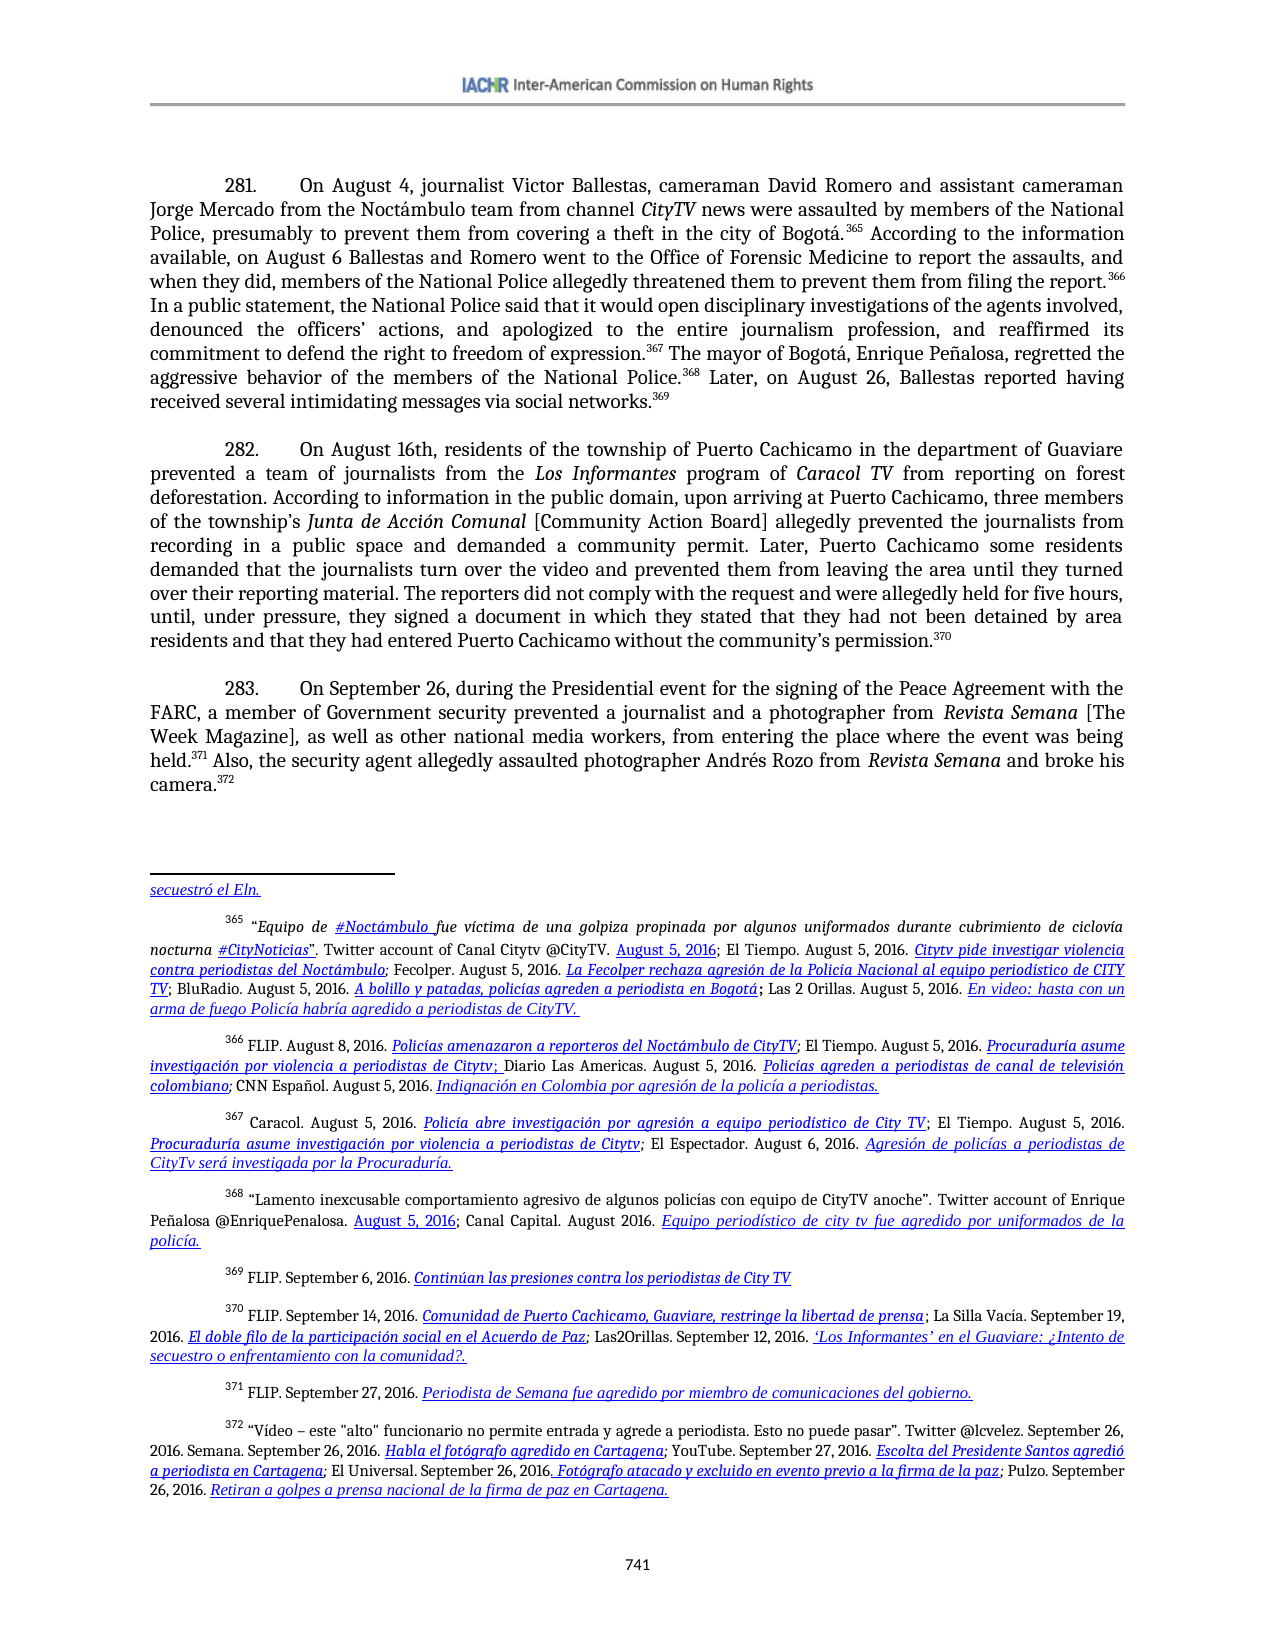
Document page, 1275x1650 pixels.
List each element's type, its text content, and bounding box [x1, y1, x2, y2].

list On August 4, journalist Victor Ballestas, cameraman David Romero and assistant cameraman Jorge Mercado from the Noctámbulo team from channel CityTV news were assaulted by members of the National Police, presumably to prevent them from covering a theft in the city of Bogotá. According to the information available, on August 6 Ballestas and Romero went to the Office of Forensic Medicine to report the assaults, and when they did, members of the National Police allegedly threatened them to prevent them from filing the report. In a public statement, the National Police said that it would open disciplinary investigations of the agents involved, denounced the officers’ actions, and apologized to the entire journalism profession, and reaffirmed its commitment to defend the right to freedom of expression. The mayor of Bogotá, Enrique Peñalosa, regretted the aggressive behavior of the members of the National Police. Later, on August 26, Ballestas reported having received several intimidating messages via social networks. [150, 174, 1125, 413]
list On August 16th, residents of the township of Puerto Cachicamo in the department of Guaviare prevented a team of journalists from the Los Informantes program of Caracol TV from reporting on forest deforestation. According to information in the public domain, upon arriving at Puerto Cachicamo, three members of the township’s Junta de Acción Comunal [Community Action Board] allegedly prevented the journalists from recording in a public space and demanded a community permit. Later, Puerto Cachicamo some residents demanded that the journalists turn over the video and prevented them from leaving the area until they turned over their reporting material. The reporters did not comply with the request and were allegedly held for five hours, until, under pressure, they signed a document in which they stated that they had not been detained by area residents and that they had entered Puerto Cachicamo without the community’s permission. [150, 437, 1125, 653]
list On September 26, during the Presidential event for the signing of the Peace Agreement with the FARC, a member of Government security prevented a journalist and a photographer from Revista Semana [The Week Magazine], as well as other national media workers, from entering the place where the event was being held. Also, the security agent allegedly assaulted photographer Andrés Rozo from Revista Semana and broke his camera. [150, 677, 1125, 797]
picture [451, 75, 825, 95]
